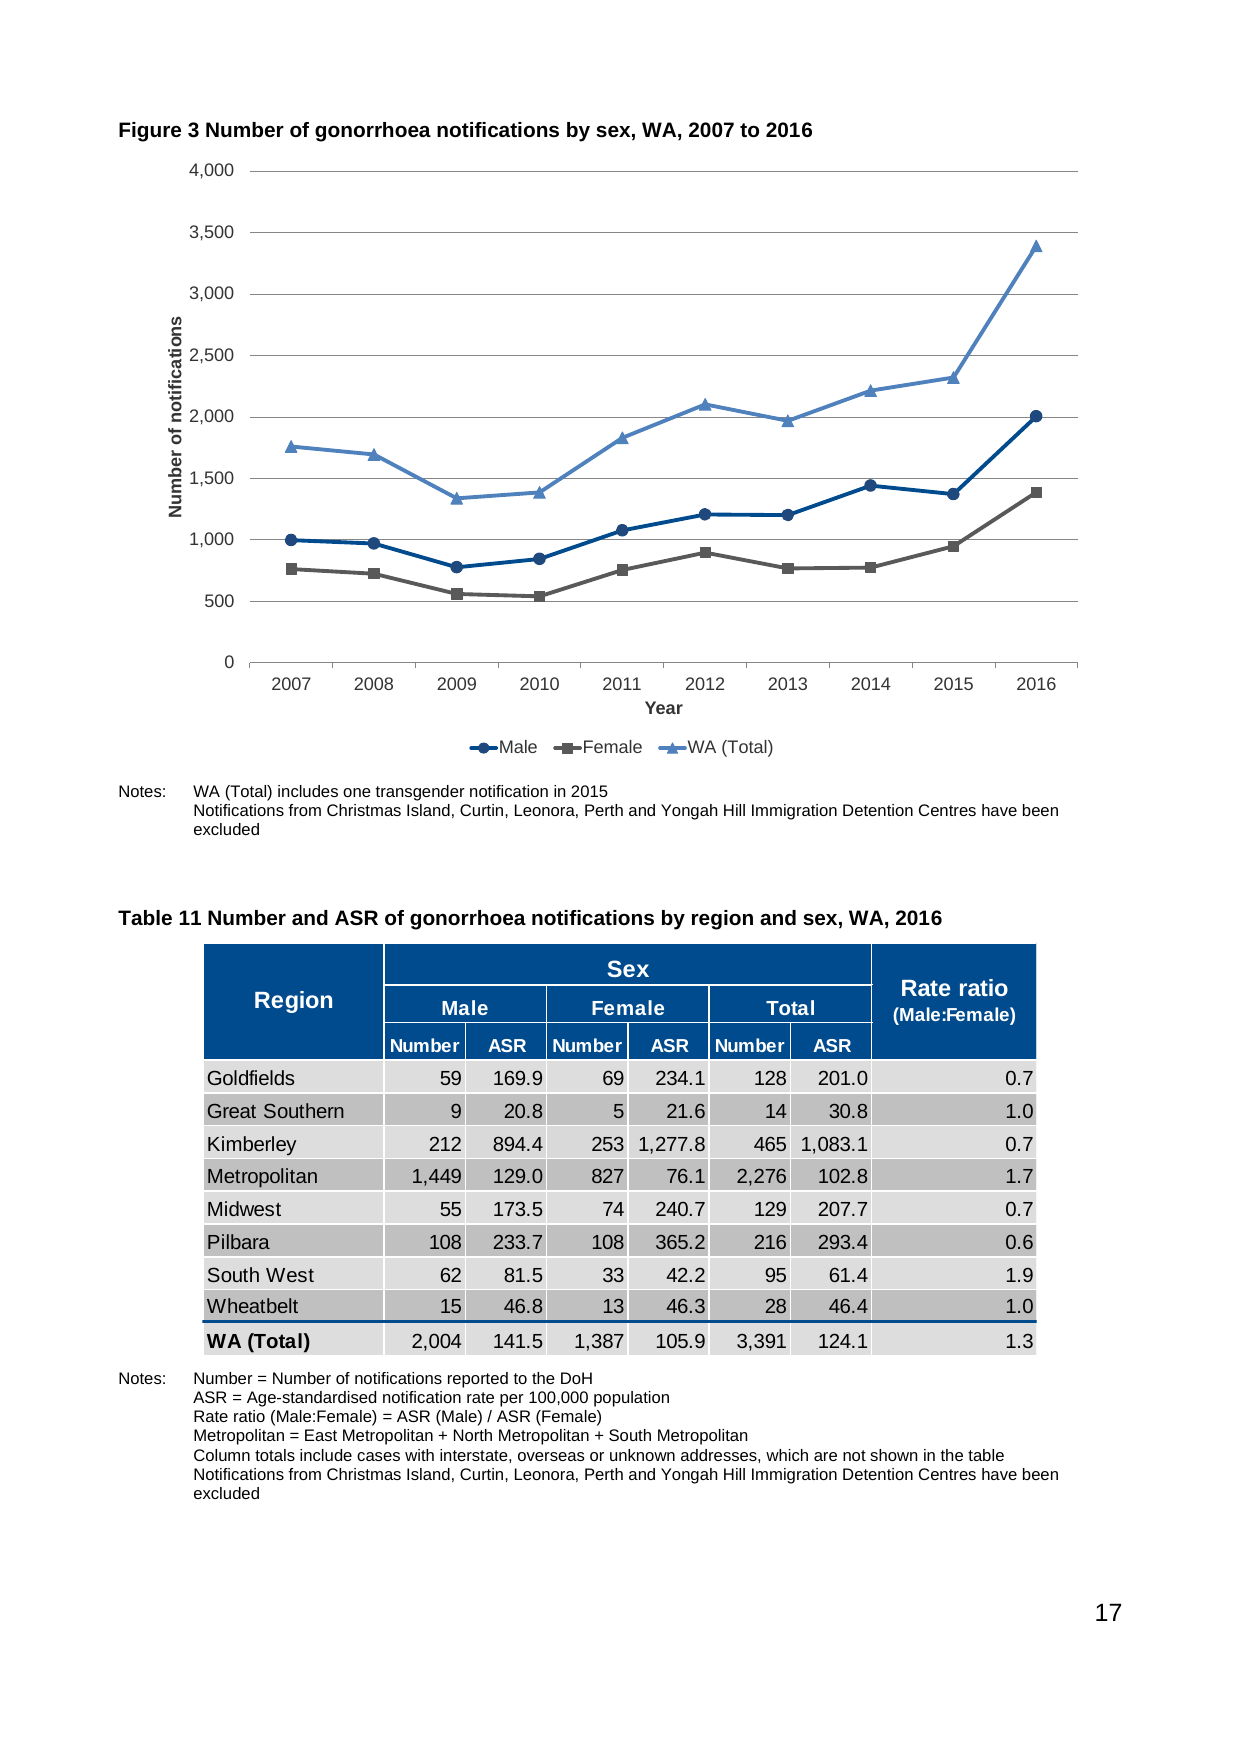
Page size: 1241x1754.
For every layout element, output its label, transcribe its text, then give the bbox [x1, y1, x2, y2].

text Notifications from Christmas Island, Curtin, Leonora, Perth and Yongah Hill Immigration Detention Centres have been excluded [193, 1464, 1122, 1503]
text Column totals include cases with interstate, overseas or unknown addresses, which are not shown in the table [118, 1445, 1122, 1464]
text Notes: WA (Total) includes one transgender notification in 2015 [118, 782, 1122, 801]
text Notes: Number = Number of notifications reported to the DoH [118, 1369, 1122, 1388]
text Rate ratio (Male:Female) = ASR (Male) / ASR (Female) [118, 1407, 1122, 1426]
text Notifications from Christmas Island, Curtin, Leonora, Perth and Yongah Hill Immigration Detention Centres have been excluded [193, 801, 1122, 839]
text ASR = Age-standardised notification rate per 100,000 population [118, 1388, 1122, 1407]
text Metropolitan = East Metropolitan + North Metropolitan + South Metropolitan [118, 1426, 1122, 1445]
